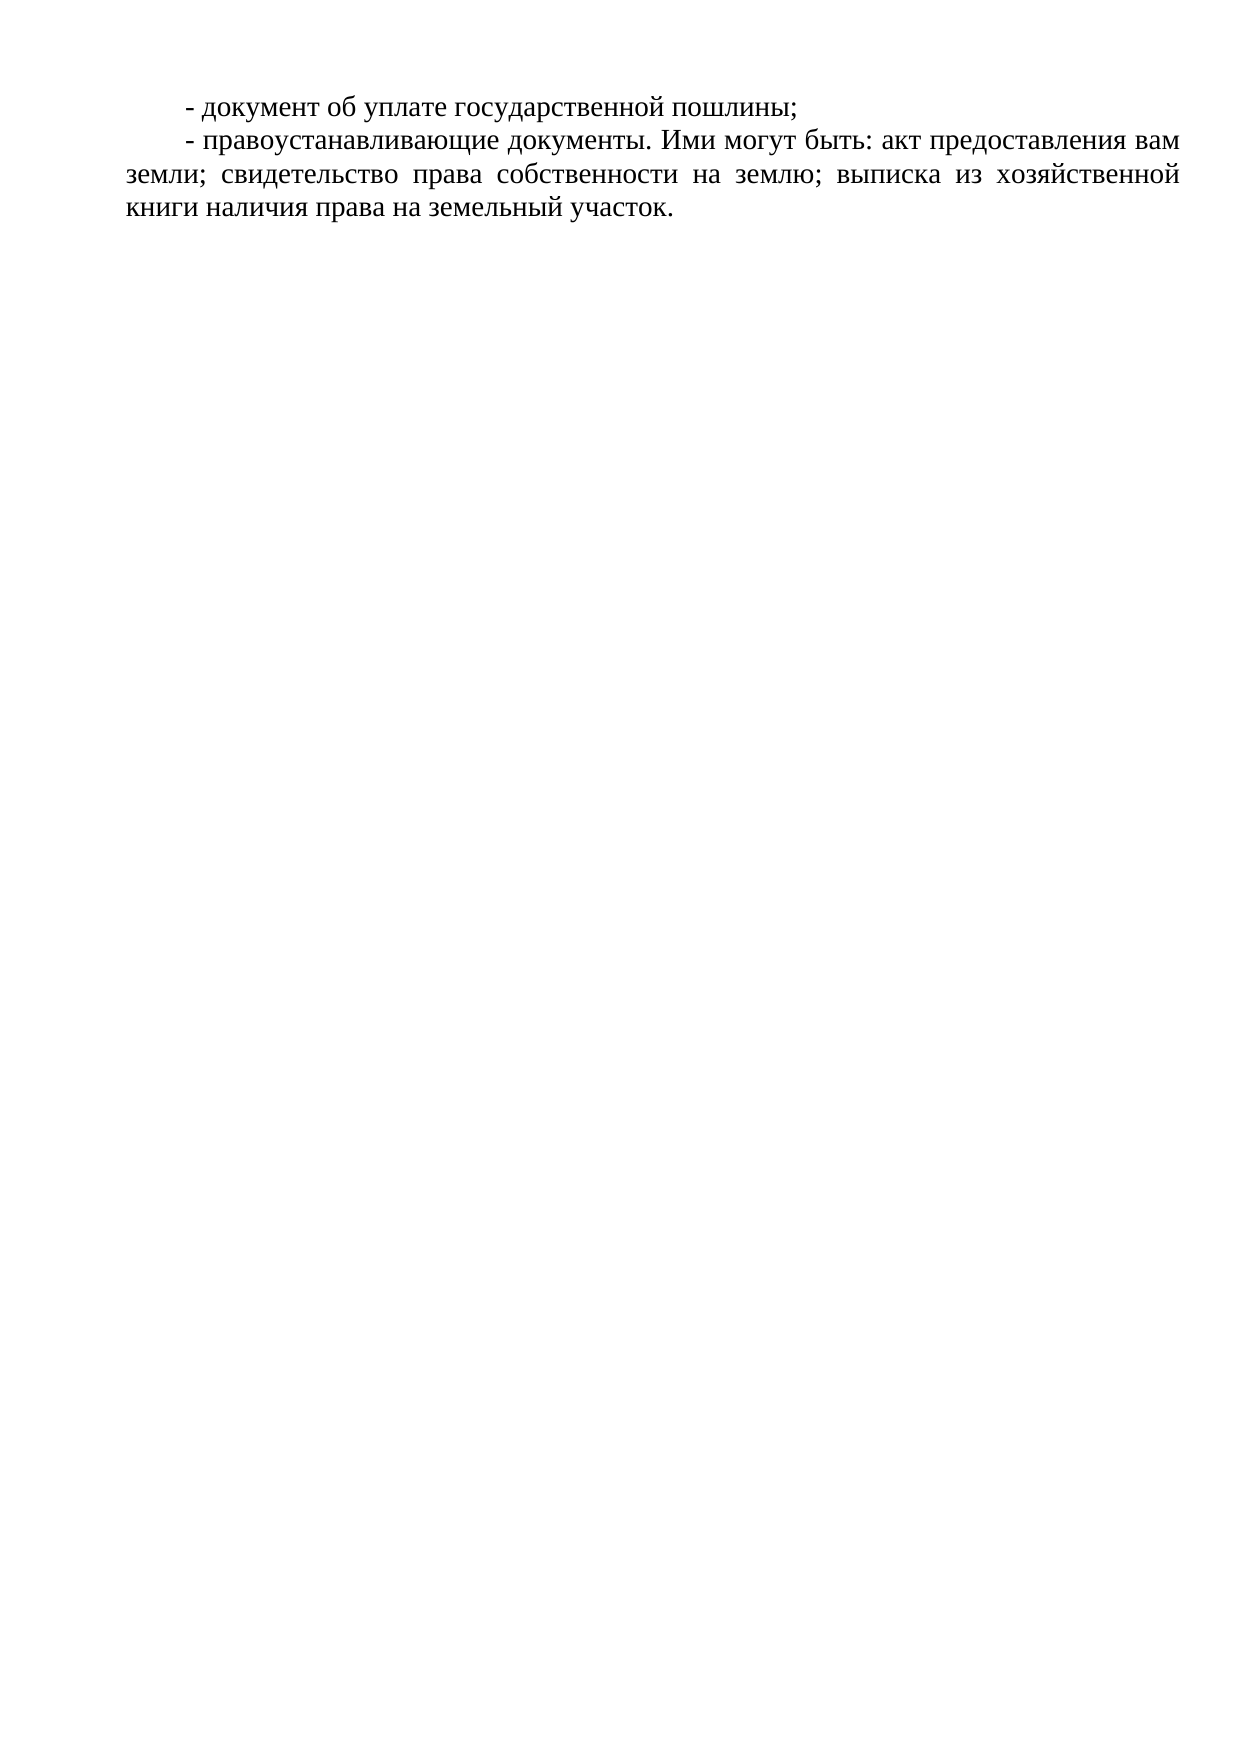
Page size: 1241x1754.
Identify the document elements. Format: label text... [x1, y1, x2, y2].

text - документ об уплате государственной пошлины; [126, 89, 1181, 122]
text - правоустанавливающие документы. Ими могут быть: акт предоставления вам земли; свидетельство права собственности на землю; выписка из хозяйственной книги наличия права на земельный участок. [126, 122, 1181, 223]
